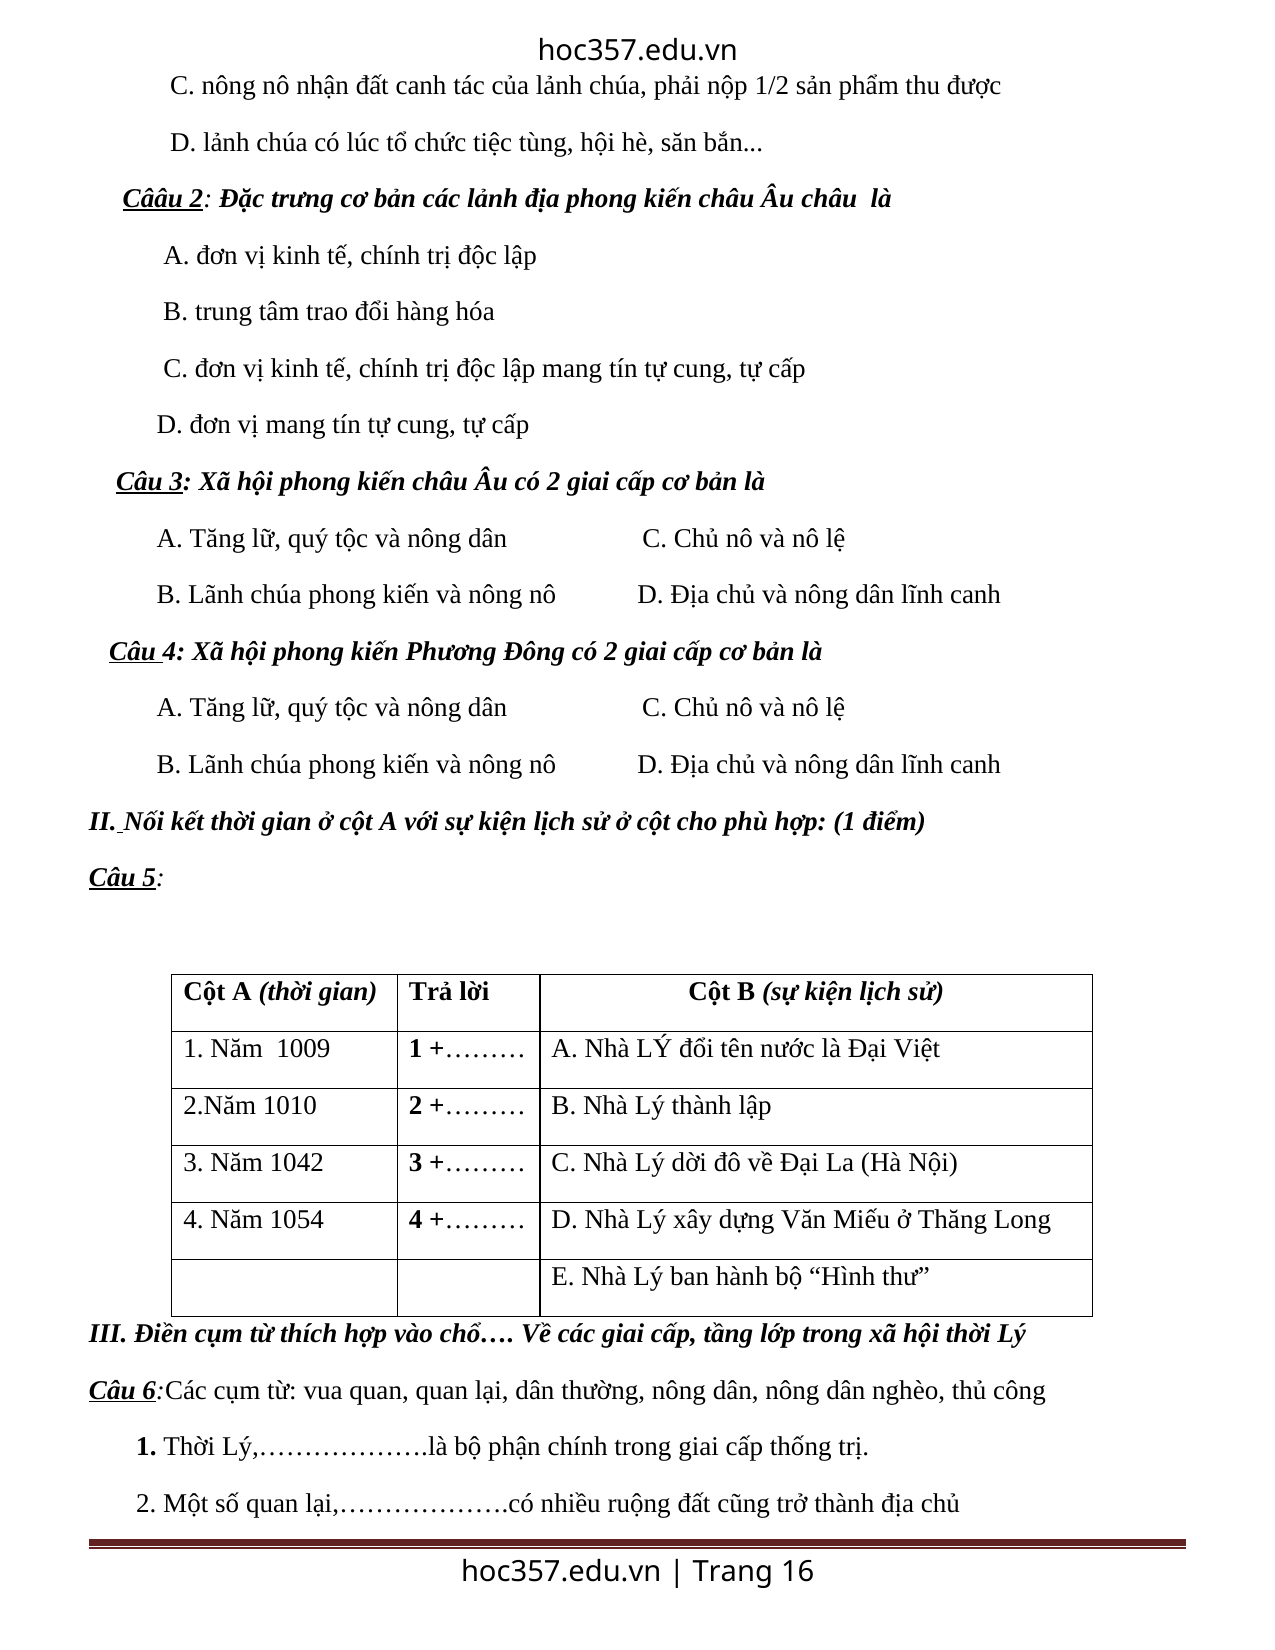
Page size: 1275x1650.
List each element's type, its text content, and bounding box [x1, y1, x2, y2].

text II. Nối kết thời gian ở cột A với sự kiện lịch sử ở cột cho phù hợp: (1 điểm) [89, 804, 1186, 836]
table_cell 4. Năm 1054 [172, 1203, 397, 1259]
table_cell 3 +……… [398, 1146, 539, 1202]
text B. trung tâm trao đổi hàng hóa [89, 296, 1186, 327]
table_cell 2 +……… [398, 1089, 539, 1145]
text D. lảnh chúa có lúc tổ chức tiệc tùng, hội hè, săn bắn... [89, 126, 1186, 157]
text A. Tăng lữ, quý tộc và nông dân C. Chủ nô và nô lệ [89, 522, 1186, 553]
table_cell E. Nhà Lý ban hành bộ “Hình thư” [541, 1260, 1092, 1316]
table_cell A. Nhà LÝ đổi tên nước là Đại Việt [541, 1032, 1092, 1088]
table_cell 1 +……… [398, 1032, 539, 1088]
table_cell 2.Năm 1010 [172, 1089, 397, 1145]
text D. đơn vị mang tín tự cung, tự cấp [89, 409, 1186, 440]
table_cell 3. Năm 1042 [172, 1146, 397, 1202]
text C. đơn vị kinh tế, chính trị độc lập mang tín tự cung, tự cấp [89, 352, 1186, 383]
table_header Cột A (thời gian) [172, 975, 397, 1031]
text Câu 5: [89, 861, 1186, 892]
text III. Điền cụm từ thích hợp vào chổ…. Về các giai cấp, tầng lớp trong xã hội thời Lý [89, 1317, 1186, 1348]
table_header Cột B (sự kiện lịch sử) [541, 975, 1092, 1031]
text C. nông nô nhận đất canh tác của lảnh chúa, phải nộp 1/2 sản phẩm thu được [89, 69, 1186, 100]
text 1. Thời Lý,……………….là bộ phận chính trong giai cấp thống trị. [89, 1430, 1186, 1462]
text Câu 6:Các cụm từ: vua quan, quan lại, dân thường, nông dân, nông dân nghèo, thủ công [89, 1374, 1186, 1405]
table_header Trả lời [398, 975, 539, 1031]
text A. đơn vị kinh tế, chính trị độc lập [89, 239, 1186, 270]
table_cell D. Nhà Lý xây dựng Văn Miếu ở Thăng Long [541, 1203, 1092, 1259]
text B. Lãnh chúa phong kiến và nông nô D. Địa chủ và nông dân lĩnh canh [89, 578, 1186, 609]
table_cell 1. Năm 1009 [172, 1032, 397, 1088]
text Cââu 2: Đặc trưng cơ bản các lảnh địa phong kiến châu Âu châu là [89, 182, 1186, 213]
text Câu 3: Xã hội phong kiến châu Âu có 2 giai cấp cơ bản là [89, 465, 1186, 496]
text B. Lãnh chúa phong kiến và nông nô D. Địa chủ và nông dân lĩnh canh [89, 748, 1186, 779]
table_cell B. Nhà Lý thành lập [541, 1089, 1092, 1145]
table_cell C. Nhà Lý dời đô về Đại La (Hà Nội) [541, 1146, 1092, 1202]
table_cell [172, 1260, 397, 1316]
table_cell [398, 1260, 539, 1316]
text Câu 4: Xã hội phong kiến Phương Đông có 2 giai cấp cơ bản là [89, 635, 1186, 666]
text A. Tăng lữ, quý tộc và nông dân C. Chủ nô và nô lệ [89, 691, 1186, 723]
table_cell 4 +……… [398, 1203, 539, 1259]
text 2. Một số quan lại,……………….có nhiều ruộng đất cũng trở thành địa chủ [89, 1487, 1186, 1518]
